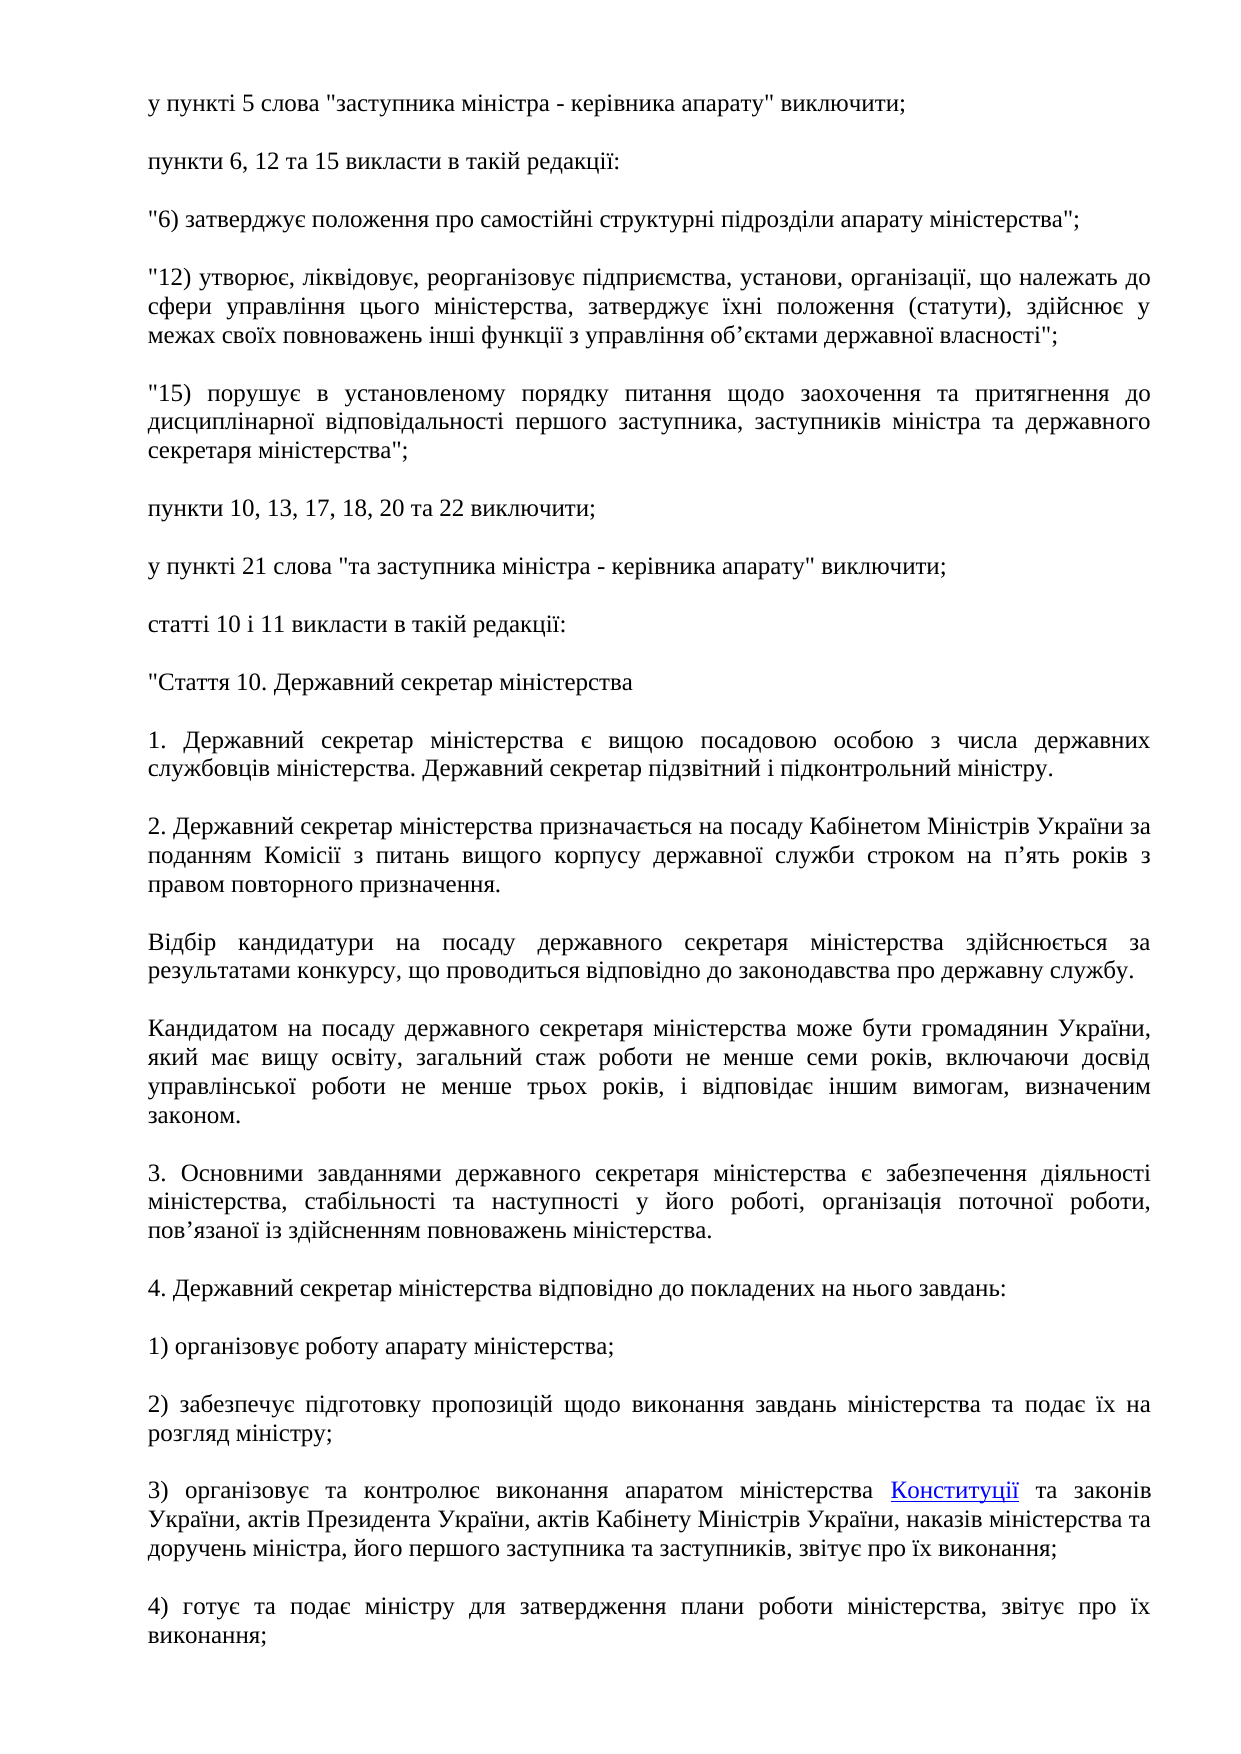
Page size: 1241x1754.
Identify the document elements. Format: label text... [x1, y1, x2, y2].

text "Стаття 10. Державний секретар міністерства [148, 667, 1152, 696]
text у пункті 5 слова "заступника міністра - керівника апарату" виключити; [148, 88, 1152, 117]
text "15) порушує в установленому порядку питання щодо заохочення та притягнення до дисциплінарної відповідальності першого заступника, заступників міністра та державного секретаря міністерства"; [148, 378, 1152, 464]
text пункти 6, 12 та 15 викласти в такій редакції: [148, 146, 1152, 175]
text 3. Основними завданнями державного секретаря міністерства є забезпечення діяльності міністерства, стабільності та наступності у його роботі, організація поточної роботи, пов’язаної із здійсненням повноважень міністерства. [148, 1158, 1152, 1244]
text статті 10 і 11 викласти в такій редакції: [148, 609, 1152, 638]
text 2. Державний секретар міністерства призначається на посаду Кабінетом Міністрів України за поданням Комісії з питань вищого корпусу державної служби строком на п’ять років з правом повторного призначення. [148, 811, 1152, 898]
text "6) затверджує положення про самостійні структурні підрозділи апарату міністерства"; [148, 204, 1152, 233]
text 3) організовує та контролює виконання апаратом міністерства Конституції та законів України, актів Президента України, актів Кабінету Міністрів України, наказів міністерства та доручень міністра, його першого заступника та заступників, звітує про їх виконання; [148, 1476, 1152, 1562]
text 4. Державний секретар міністерства відповідно до покладених на нього завдань: [148, 1273, 1152, 1302]
text у пункті 21 слова "та заступника міністра - керівника апарату" виключити; [148, 551, 1152, 580]
text 1) організовує роботу апарату міністерства; [148, 1331, 1152, 1360]
text Відбір кандидатури на посаду державного секретаря міністерства здійснюється за результатами конкурсу, що проводиться відповідно до законодавства про державну службу. [148, 927, 1152, 984]
text 4) готує та подає міністру для затвердження плани роботи міністерства, звітує про їх виконання; [148, 1591, 1152, 1648]
text Кандидатом на посаду державного секретаря міністерства може бути громадянин України, який має вищу освіту, загальний стаж роботи не менше семи років, включаючи досвід управлінської роботи не менше трьох років, і відповідає іншим вимогам, визначеним законом. [148, 1013, 1152, 1128]
text "12) утворює, ліквідовує, реорганізовує підприємства, установи, організації, що належать до сфери управління цього міністерства, затверджує їхні положення (статути), здійснює у межах своїх повноважень інші функції з управління об’єктами державної власності"; [148, 262, 1152, 348]
text 2) забезпечує підготовку пропозицій щодо виконання завдань міністерства та подає їх на розгляд міністру; [148, 1389, 1152, 1446]
text пункти 10, 13, 17, 18, 20 та 22 виключити; [148, 493, 1152, 522]
text 1. Державний секретар міністерства є вищою посадовою особою з числа державних службовців міністерства. Державний секретар підзвітний і підконтрольний міністру. [148, 725, 1152, 782]
